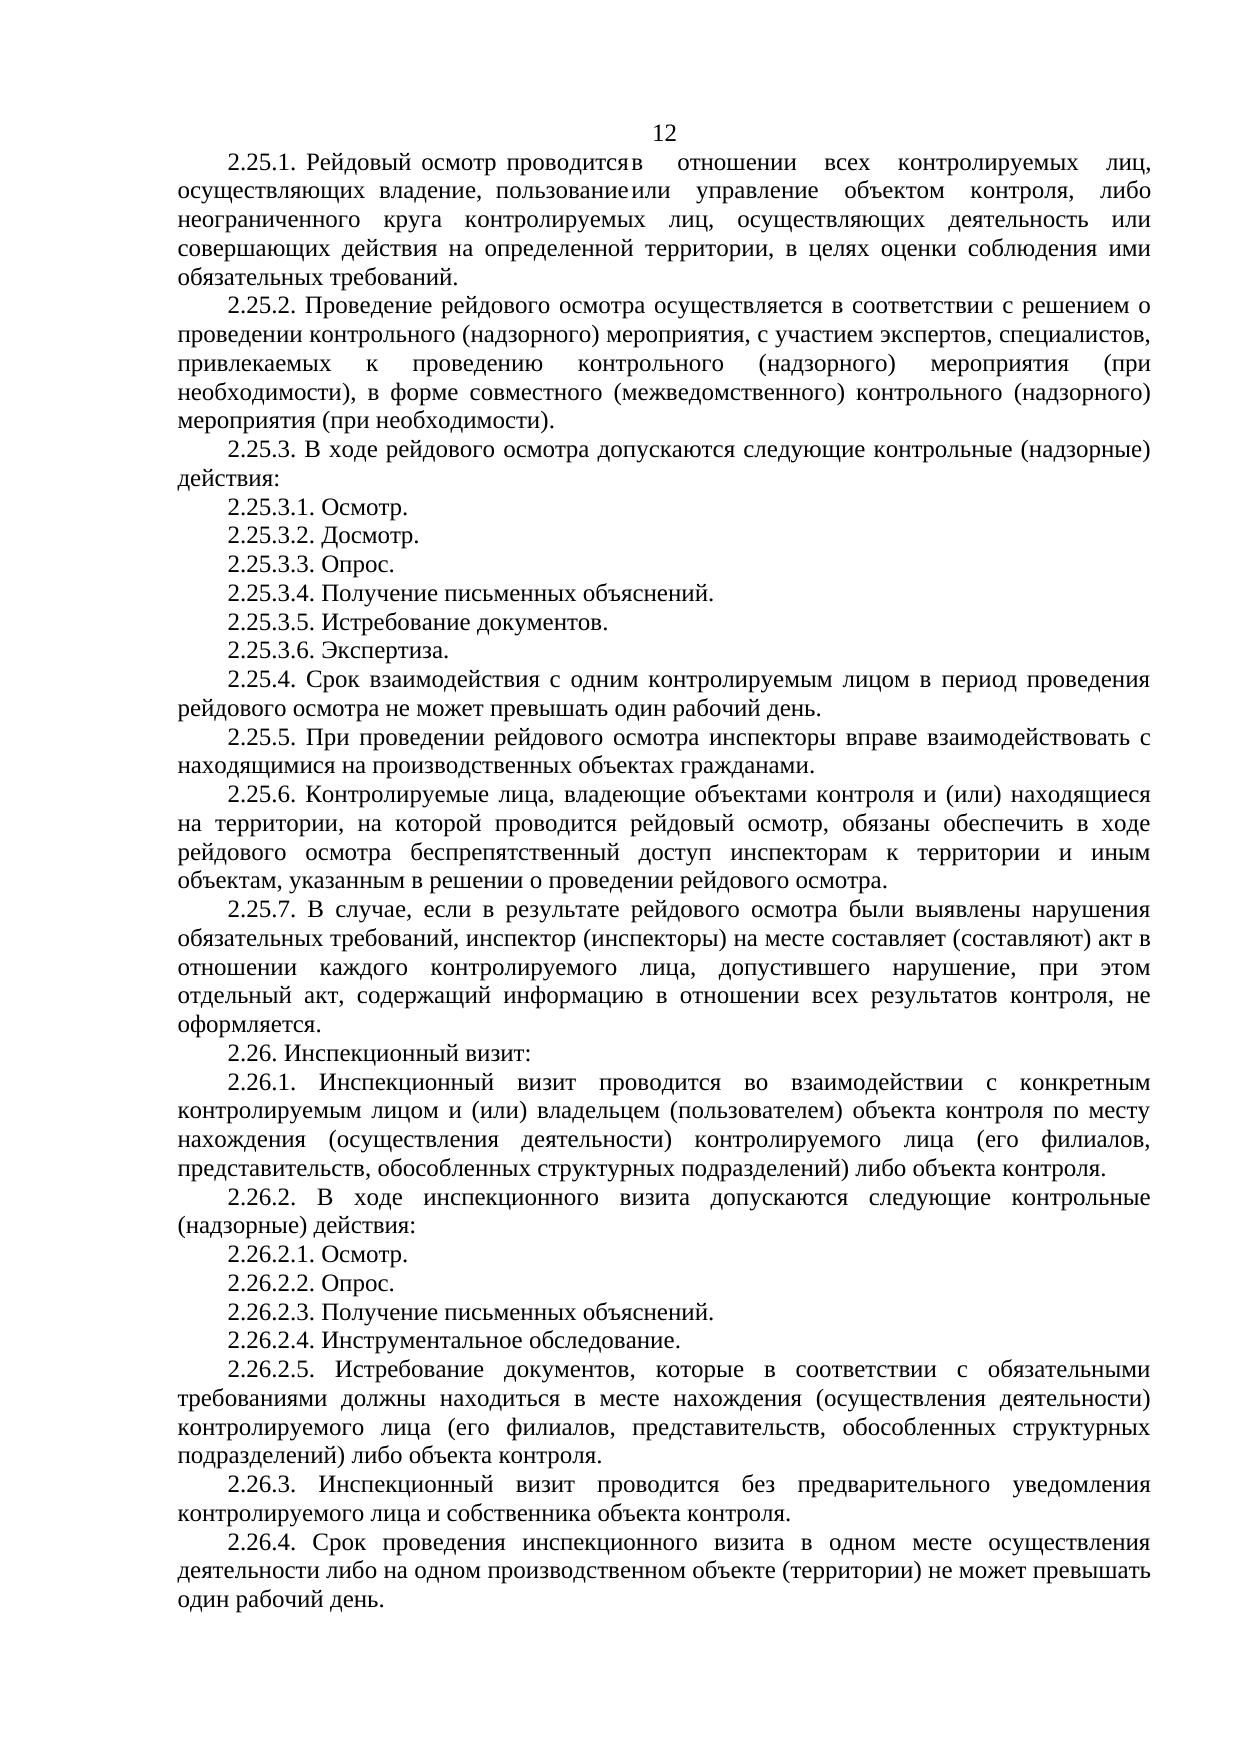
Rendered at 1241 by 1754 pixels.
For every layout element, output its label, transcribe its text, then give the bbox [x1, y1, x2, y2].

text 2.26.2.4. Инструментальное обследование. [177, 1326, 1152, 1354]
text 2.25.7. В случае, если в результате рейдового осмотра были выявлены нарушения обязательных требований, инспектор (инспекторы) на месте составляет (составляют) акт в отношении каждого контролируемого лица, допустившего нарушение, при этом отдельный акт, содержащий информацию в отношении всех результатов контроля, не оформляется. [177, 894, 1152, 1038]
text 2.26.2.2. Опрос. [177, 1268, 1152, 1297]
text 2.26.1. Инспекционный визит проводится во взаимодействии с конкретным контролируемым лицом и (или) владельцем (пользователем) объекта контроля по месту нахождения (осуществления деятельности) контролируемого лица (его филиалов, представительств, обособленных структурных подразделений) либо объекта контроля. [177, 1067, 1152, 1182]
text 2.25.3. В ходе рейдового осмотра допускаются следующие контрольные (надзорные) действия: [177, 434, 1152, 492]
text 2.26.3. Инспекционный визит проводится без предварительного уведомления контролируемого лица и собственника объекта контроля. [177, 1469, 1152, 1527]
text 2.26.4. Срок проведения инспекционного визита в одном месте осуществления деятельности либо на одном производственном объекте (территории) не может превышать один рабочий день. [177, 1527, 1152, 1613]
text 2.25.3.1. Осмотр. [177, 492, 1152, 521]
text 2.25.1. Рейдовый осмотр проводится в отношении всех контролируемых лиц, осуществляющих владение, пользование или управление объектом контроля, либо неограниченного круга контролируемых лиц, осуществляющих деятельность или совершающих действия на определенной территории, в целях оценки соблюдения ими обязательных требований. [177, 147, 1152, 291]
text 2.26.2.3. Получение письменных объяснений. [177, 1297, 1152, 1326]
text 2.25.3.6. Экспертиза. [177, 636, 1152, 664]
text 2.26.2.1. Осмотр. [177, 1239, 1152, 1268]
text 2.25.4. Срок взаимодействия с одним контролируемым лицом в период проведения рейдового осмотра не может превышать один рабочий день. [177, 664, 1152, 722]
text 2.25.3.4. Получение письменных объяснений. [177, 578, 1152, 607]
text 2.26.2.5. Истребование документов, которые в соответствии с обязательными требованиями должны находиться в месте нахождения (осуществления деятельности) контролируемого лица (его филиалов, представительств, обособленных структурных подразделений) либо объекта контроля. [177, 1354, 1152, 1469]
text 2.25.3.2. Досмотр. [177, 521, 1152, 549]
text 2.26.2. В ходе инспекционного визита допускаются следующие контрольные (надзорные) действия: [177, 1182, 1152, 1239]
text 2.25.3.5. Истребование документов. [177, 607, 1152, 636]
text 2.25.3.3. Опрос. [177, 549, 1152, 578]
text 2.25.5. При проведении рейдового осмотра инспекторы вправе взаимодействовать с находящимися на производственных объектах гражданами. [177, 722, 1152, 779]
text 2.25.2. Проведение рейдового осмотра осуществляется в соответствии с решением о проведении контрольного (надзорного) мероприятия, с участием экспертов, специалистов, привлекаемых к проведению контрольного (надзорного) мероприятия (при необходимости), в форме совместного (межведомственного) контрольного (надзорного) мероприятия (при необходимости). [177, 291, 1152, 434]
text 2.25.6. Контролируемые лица, владеющие объектами контроля и (или) находящиеся на территории, на которой проводится рейдовый осмотр, обязаны обеспечить в ходе рейдового осмотра беспрепятственный доступ инспекторам к территории и иным объектам, указанным в решении о проведении рейдового осмотра. [177, 779, 1152, 894]
text 2.26. Инспекционный визит: [177, 1038, 1152, 1067]
